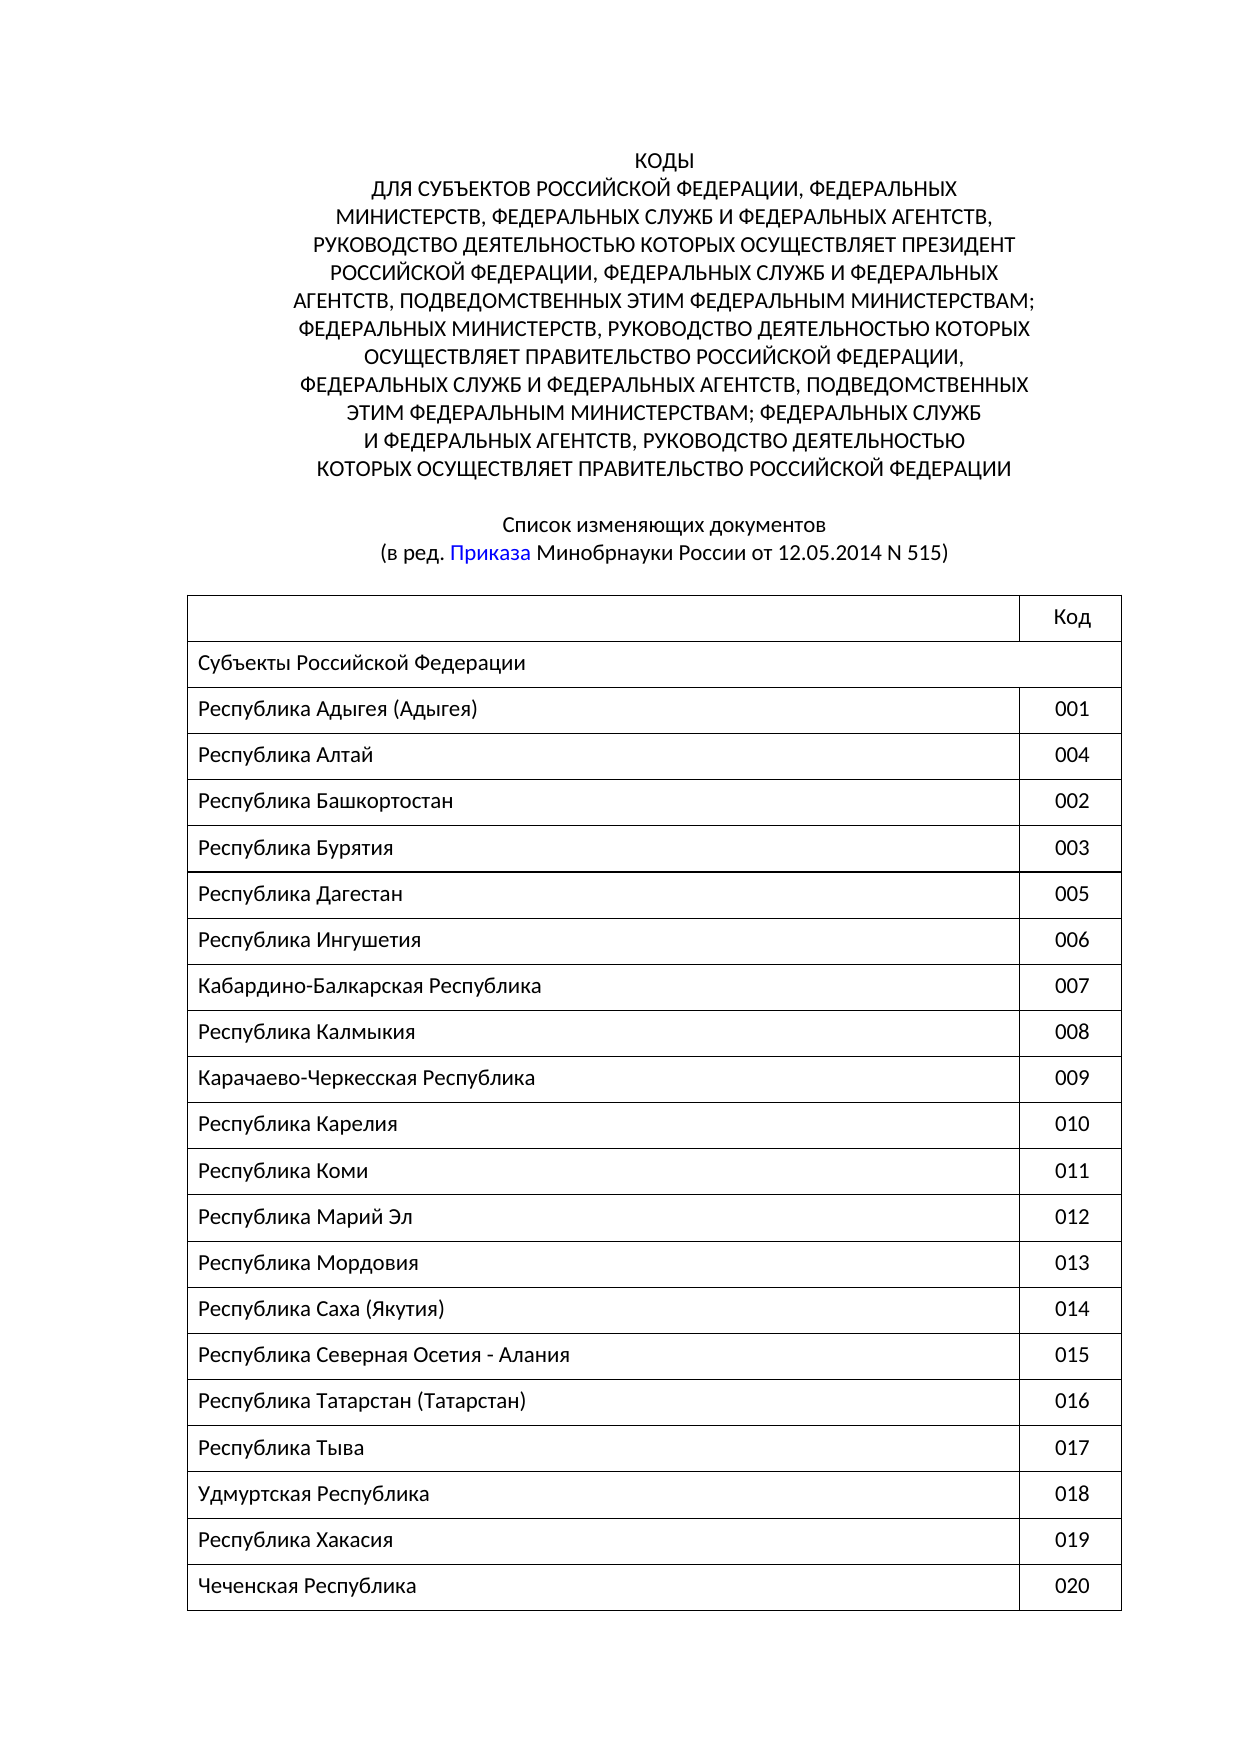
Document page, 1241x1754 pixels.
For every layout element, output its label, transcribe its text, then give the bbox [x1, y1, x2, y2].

table_header Код [1020, 596, 1121, 641]
table_cell 013 [1020, 1242, 1121, 1287]
text РОССИЙСКОЙ ФЕДЕРАЦИИ, ФЕДЕРАЛЬНЫХ СЛУЖБ И ФЕДЕРАЛЬНЫХ [177, 258, 1152, 286]
table_cell Удмуртская Республика [188, 1472, 1019, 1517]
table_cell Субъекты Российской Федерации [188, 642, 1121, 687]
table_cell Республика Тыва [188, 1426, 1019, 1471]
text ФЕДЕРАЛЬНЫХ МИНИСТЕРСТВ, РУКОВОДСТВО ДЕЯТЕЛЬНОСТЬЮ КОТОРЫХ [177, 314, 1152, 342]
text Список изменяющих документов [177, 510, 1152, 538]
text (в ред. Приказа Минобрнауки России от 12.05.2014 N 515) [177, 538, 1152, 566]
table_header [188, 596, 1019, 641]
table_cell Республика Хакасия [188, 1519, 1019, 1563]
table_cell 004 [1020, 734, 1121, 779]
table_cell 007 [1020, 965, 1121, 1010]
text АГЕНТСТВ, ПОДВЕДОМСТВЕННЫХ ЭТИМ ФЕДЕРАЛЬНЫМ МИНИСТЕРСТВАМ; [177, 286, 1152, 314]
table_cell 001 [1020, 688, 1121, 733]
table_cell Республика Алтай [188, 734, 1019, 779]
table_cell 018 [1020, 1472, 1121, 1517]
table_cell Республика Саха (Якутия) [188, 1288, 1019, 1333]
text РУКОВОДСТВО ДЕЯТЕЛЬНОСТЬЮ КОТОРЫХ ОСУЩЕСТВЛЯЕТ ПРЕЗИДЕНТ [177, 230, 1152, 258]
table_cell 016 [1020, 1380, 1121, 1425]
table_cell Республика Калмыкия [188, 1011, 1019, 1056]
table_cell Кабардино-Балкарская Республика [188, 965, 1019, 1010]
text ФЕДЕРАЛЬНЫХ СЛУЖБ И ФЕДЕРАЛЬНЫХ АГЕНТСТВ, ПОДВЕДОМСТВЕННЫХ [177, 370, 1152, 398]
table_cell Республика Адыгея (Адыгея) [188, 688, 1019, 733]
table_cell 020 [1020, 1565, 1121, 1610]
table_cell 005 [1020, 873, 1121, 917]
text ДЛЯ СУБЪЕКТОВ РОССИЙСКОЙ ФЕДЕРАЦИИ, ФЕДЕРАЛЬНЫХ [177, 174, 1152, 202]
text КОДЫ [177, 146, 1152, 174]
table_cell Республика Северная Осетия - Алания [188, 1334, 1019, 1379]
table_cell Республика Коми [188, 1149, 1019, 1194]
table_cell Республика Башкортостан [188, 780, 1019, 825]
table_cell 006 [1020, 919, 1121, 964]
table_cell 014 [1020, 1288, 1121, 1333]
text И ФЕДЕРАЛЬНЫХ АГЕНТСТВ, РУКОВОДСТВО ДЕЯТЕЛЬНОСТЬЮ [177, 426, 1152, 454]
text КОТОРЫХ ОСУЩЕСТВЛЯЕТ ПРАВИТЕЛЬСТВО РОССИЙСКОЙ ФЕДЕРАЦИИ [177, 454, 1152, 482]
text ЭТИМ ФЕДЕРАЛЬНЫМ МИНИСТЕРСТВАМ; ФЕДЕРАЛЬНЫХ СЛУЖБ [177, 398, 1152, 426]
table_cell Республика Карелия [188, 1103, 1019, 1148]
text ОСУЩЕСТВЛЯЕТ ПРАВИТЕЛЬСТВО РОССИЙСКОЙ ФЕДЕРАЦИИ, [177, 342, 1152, 370]
table_cell 015 [1020, 1334, 1121, 1379]
table_cell Чеченская Республика [188, 1565, 1019, 1610]
table_cell Республика Мордовия [188, 1242, 1019, 1287]
text МИНИСТЕРСТВ, ФЕДЕРАЛЬНЫХ СЛУЖБ И ФЕДЕРАЛЬНЫХ АГЕНТСТВ, [177, 202, 1152, 230]
table_cell 003 [1020, 826, 1121, 871]
table_cell 019 [1020, 1519, 1121, 1563]
table_cell Республика Бурятия [188, 826, 1019, 871]
table_cell 011 [1020, 1149, 1121, 1194]
table_cell 008 [1020, 1011, 1121, 1056]
table_cell Республика Ингушетия [188, 919, 1019, 964]
table_cell Республика Марий Эл [188, 1195, 1019, 1241]
table_cell Республика Татарстан (Татарстан) [188, 1380, 1019, 1425]
table_cell 017 [1020, 1426, 1121, 1471]
table_cell Республика Дагестан [188, 873, 1019, 917]
table_cell 002 [1020, 780, 1121, 825]
table_cell 010 [1020, 1103, 1121, 1148]
table_cell 012 [1020, 1195, 1121, 1241]
table_cell 009 [1020, 1057, 1121, 1102]
table_cell Карачаево-Черкесская Республика [188, 1057, 1019, 1102]
